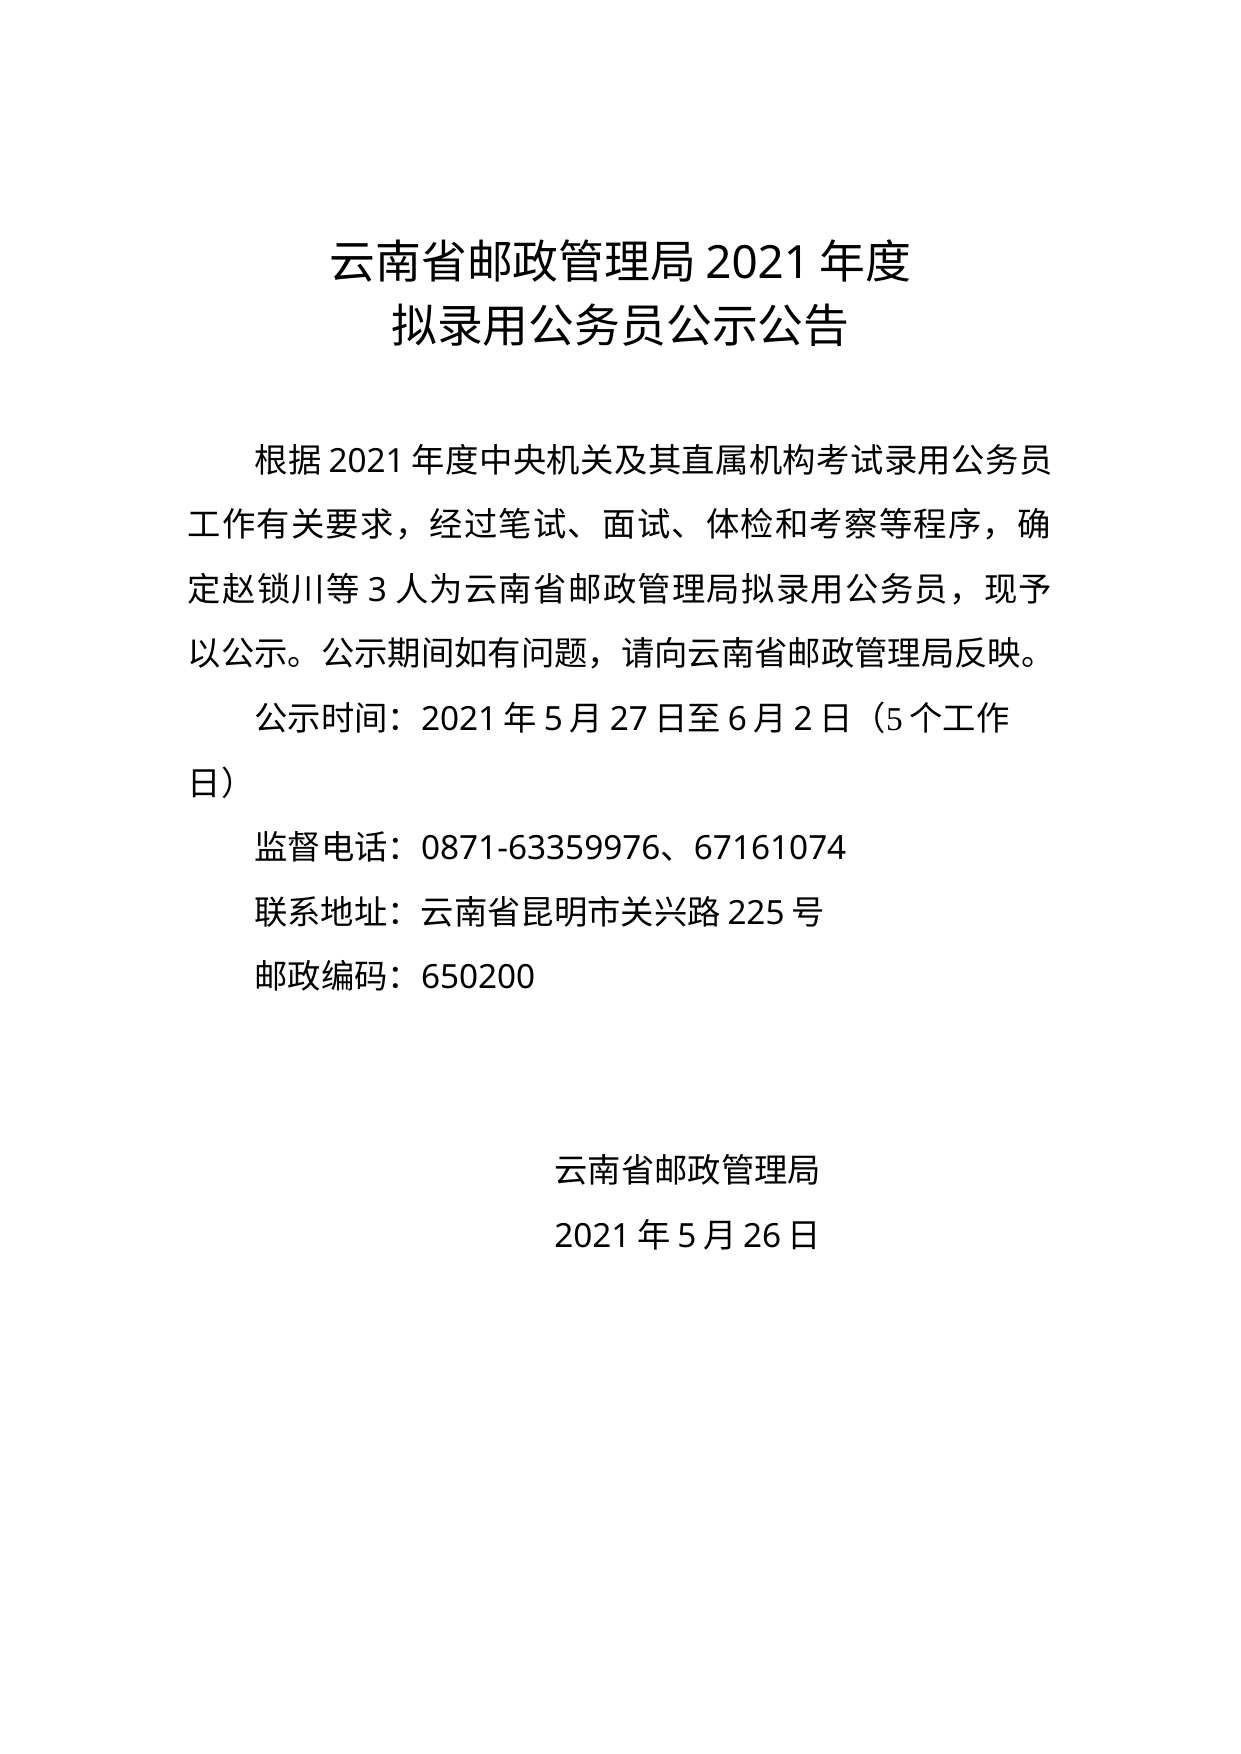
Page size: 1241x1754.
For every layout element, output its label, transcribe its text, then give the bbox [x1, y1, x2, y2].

text 根据2021年度中央机关及其直属机构考试录用公务员工作有关要求，经过笔试、面试、体检和考察等程序，确定赵锁川等3人为云南省邮政管理局拟录用公务员，现予以公示。公示期间如有问题，请向云南省邮政管理局反映。 [187, 420, 1053, 679]
text 拟录用公务员公示公告 [187, 291, 1053, 356]
text 云南省邮政管理局2021年度 [187, 227, 1053, 291]
text 公示时间：2021年5月27日至6月2日（5个工作日） [187, 679, 1053, 808]
text 2021年5月26日 [187, 1195, 1053, 1260]
text 云南省邮政管理局 [187, 1131, 1053, 1195]
text 联系地址：云南省昆明市关兴路225号 [254, 872, 1053, 937]
text 监督电话：0871-63359976、67161074 [187, 808, 1053, 872]
text 邮政编码：650200 [187, 937, 1053, 1002]
